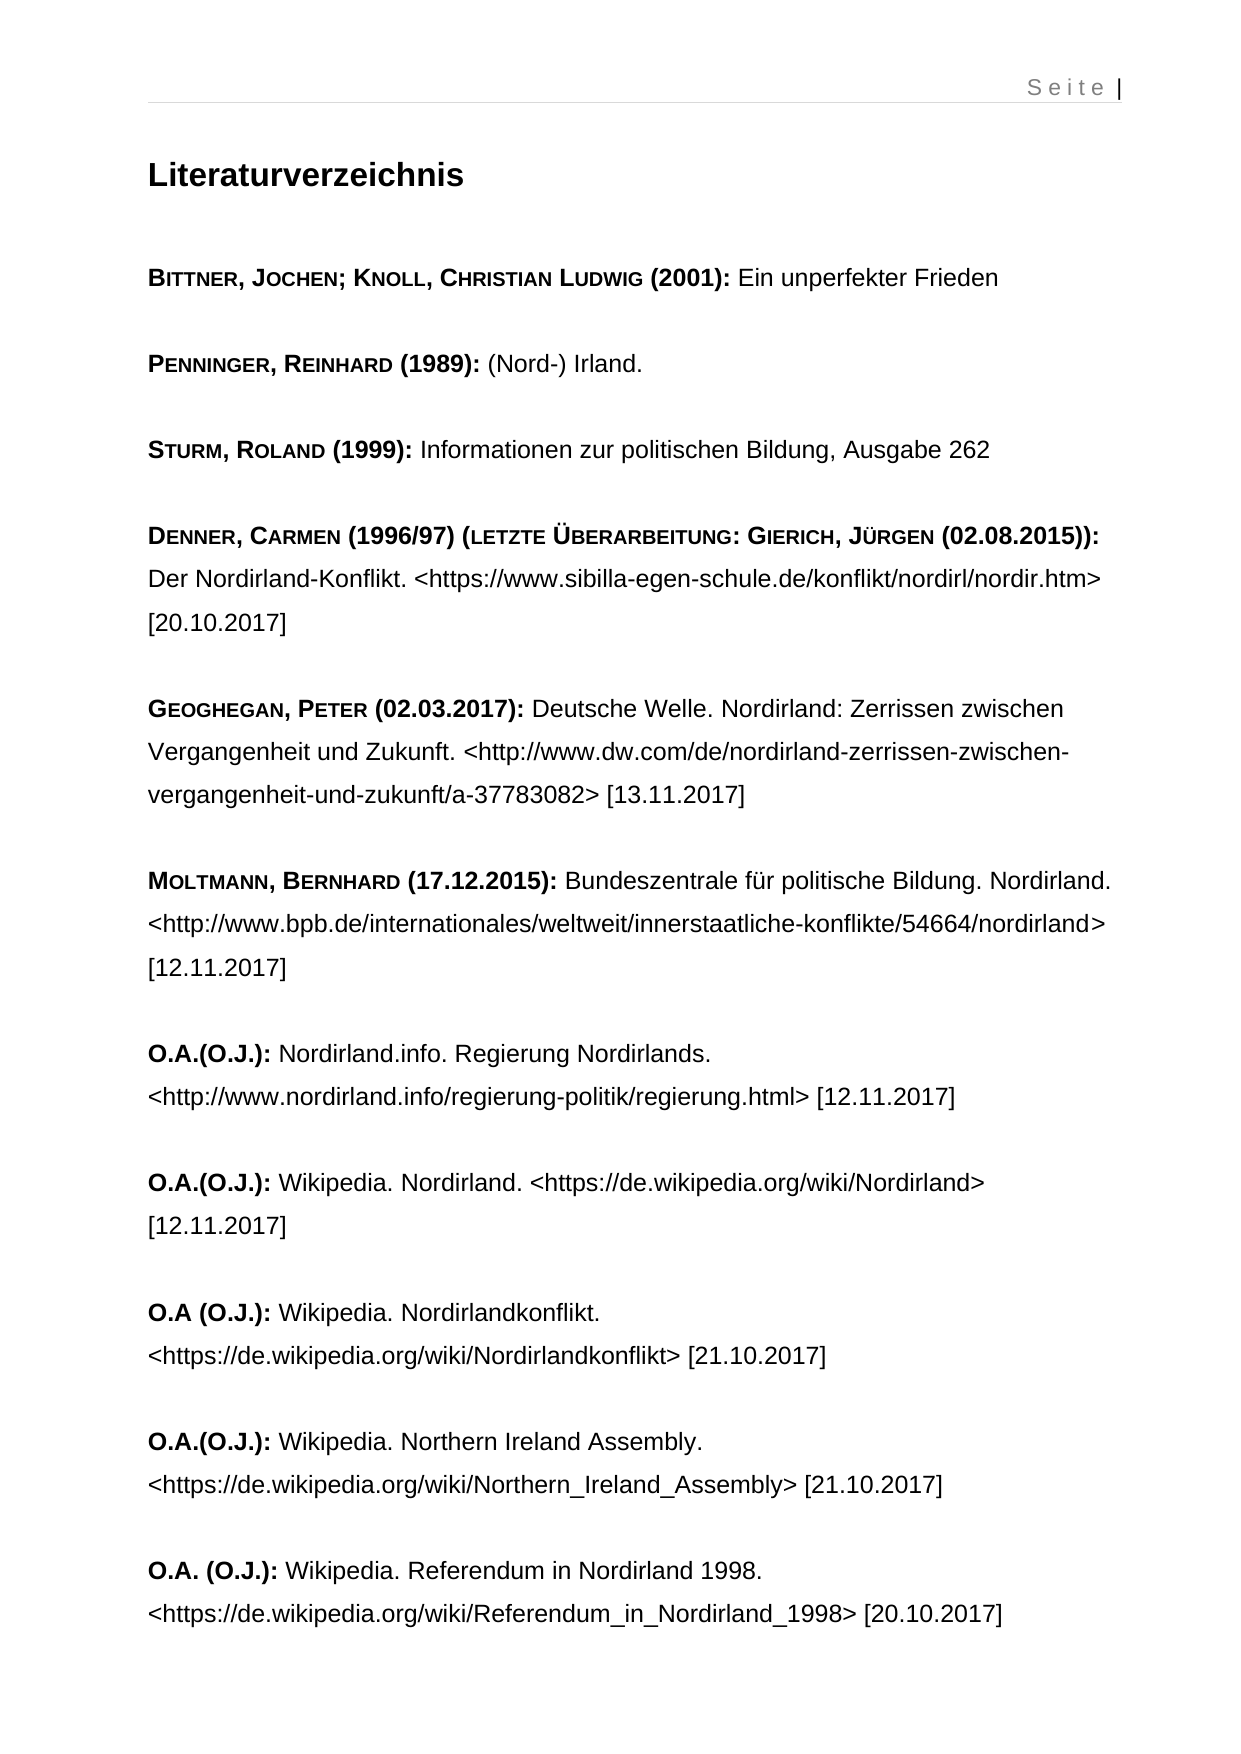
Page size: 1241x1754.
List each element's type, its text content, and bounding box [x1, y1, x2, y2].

text Penninger, Reinhard (1989): (Nord-) Irland. [148, 349, 1122, 378]
text O.A.(O.J.): Wikipedia. Nordirland. <https://de.wikipedia.org/wiki/Nordirland> [12.11.2017] [148, 1168, 1122, 1240]
text O.A.(O.J.): Wikipedia. Northern Ireland Assembly. <https://de.wikipedia.org/wiki/Northern_Ireland_Assembly> [21.10.2017] [148, 1427, 1122, 1499]
text O.A.(O.J.): Nordirland.info. Regierung Nordirlands. <http://www.nordirland.info/regierung-politik/regierung.html> [12.11.2017] [148, 1039, 1122, 1111]
text Sturm, Roland (1999): Informationen zur politischen Bildung, Ausgabe 262 [148, 435, 1122, 464]
text O.A (O.J.): Wikipedia. Nordirlandkonflikt. <https://de.wikipedia.org/wiki/Nordirlandkonflikt> [21.10.2017] [148, 1298, 1122, 1369]
text Moltmann, Bernhard (17.12.2015): Bundeszentrale für politische Bildung. Nordirland. <http://www.bpb.de/internationales/weltweit/innerstaatliche-konflikte/54664/nordirland> [12.11.2017] [148, 866, 1122, 981]
text Denner, Carmen (1996/97) (letzte Überarbeitung: Gierich, Jürgen (02.08.2015)): Der Nordirland-Konflikt. <https://www.sibilla-egen-schule.de/konflikt/nordirl/nordir.htm> [20.10.2017] [148, 521, 1122, 636]
text O.A. (O.J.): Wikipedia. Referendum in Nordirland 1998. <https://de.wikipedia.org/wiki/Referendum_in_Nordirland_1998> [20.10.2017] [148, 1556, 1122, 1628]
text Bittner, Jochen; Knoll, Christian Ludwig (2001): Ein unperfekter Frieden [148, 263, 1122, 291]
text Literaturverzeichnis [148, 155, 1122, 193]
text Geoghegan, Peter (02.03.2017): Deutsche Welle. Nordirland: Zerrissen zwischen Vergangenheit und Zukunft. <http://www.dw.com/de/nordirland-zerrissen-zwischen-vergangenheit-und-zukunft/a-37783082> [13.11.2017] [148, 694, 1122, 809]
